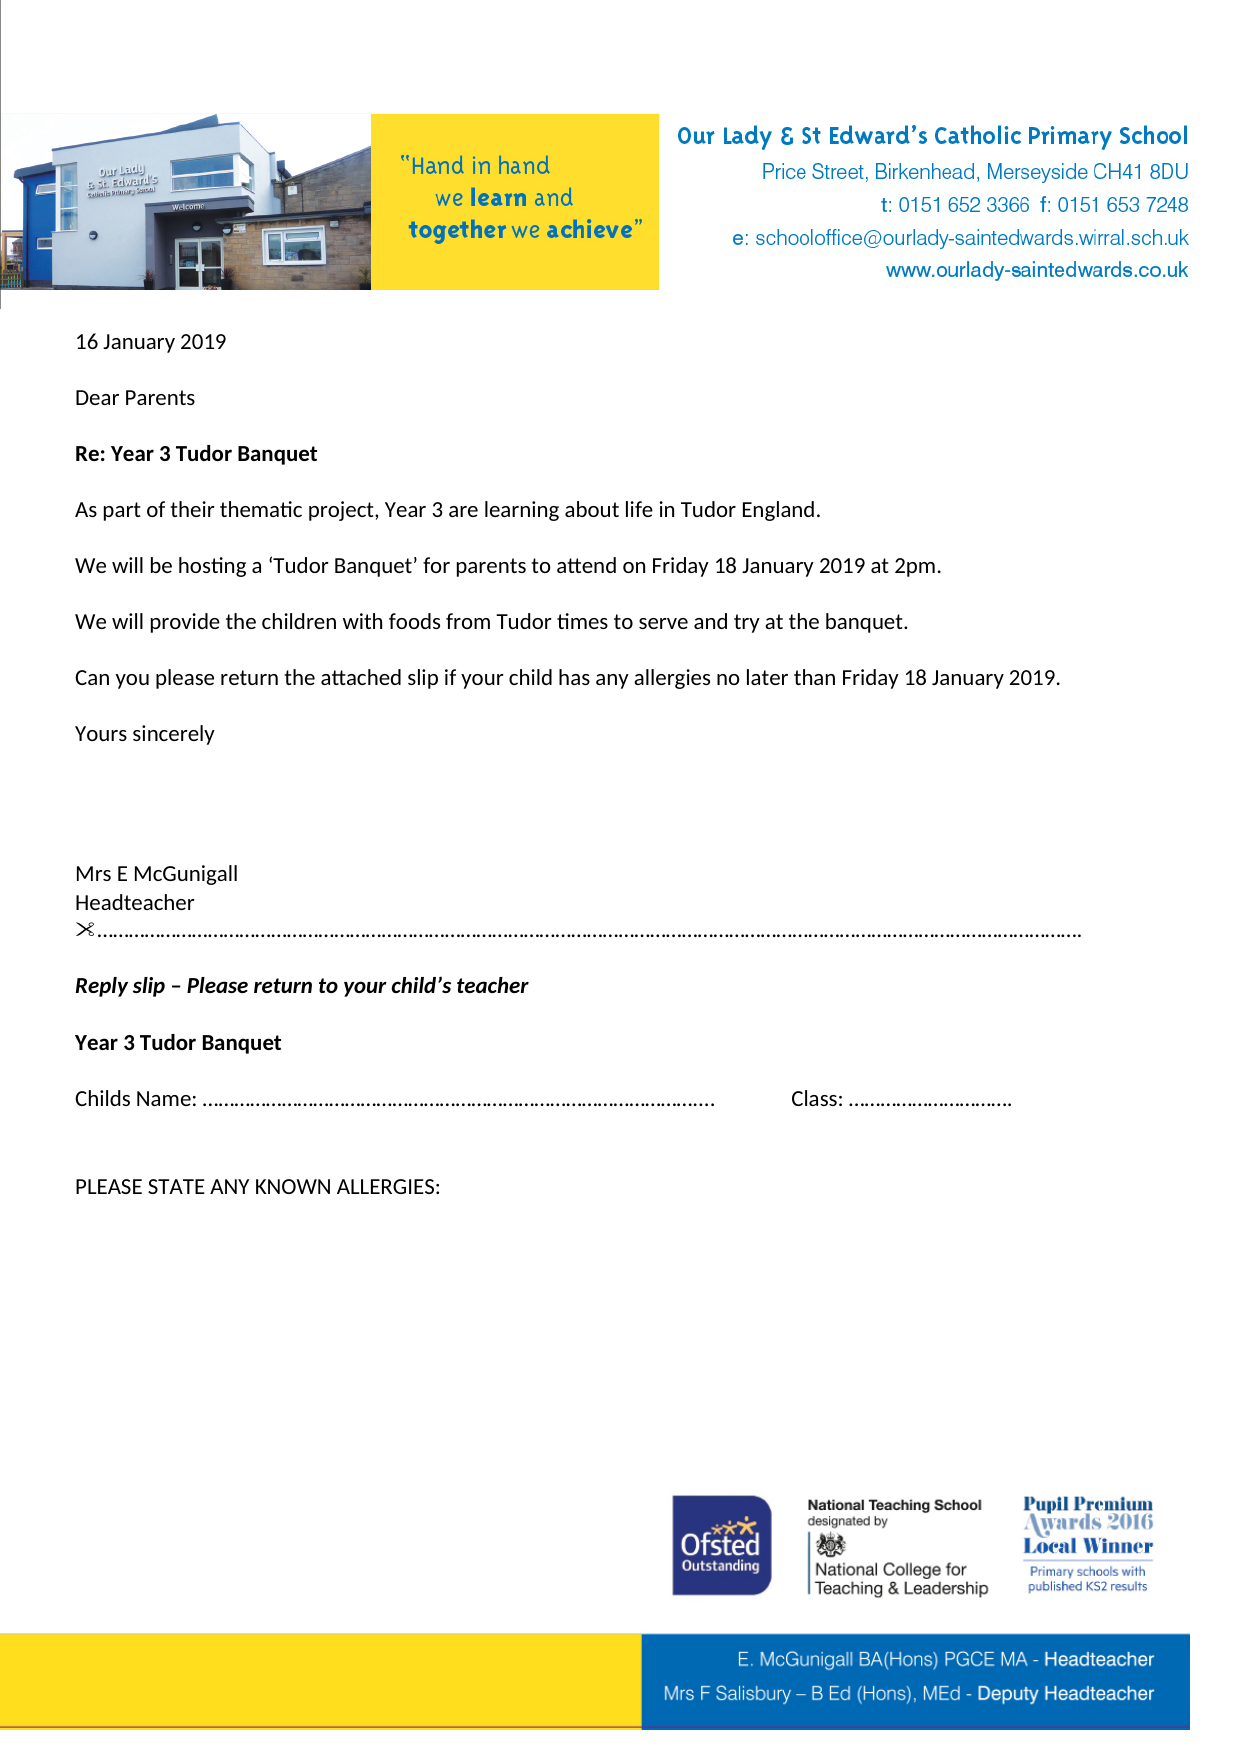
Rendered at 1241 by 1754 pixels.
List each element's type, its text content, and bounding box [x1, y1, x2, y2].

text Headteacher [75, 888, 1165, 916]
text We will be hosting a ‘Tudor Banquet’ for parents to attend on Friday 18 January 2019 at 2pm. [75, 551, 1165, 579]
text Can you please return the attached slip if your child has any allergies no later than Friday 18 January 2019. [75, 663, 1165, 691]
text We will provide the children with foods from Tudor times to serve and try at the banquet. [75, 607, 1165, 635]
text Re: Year 3 Tudor Banquet [75, 439, 1165, 467]
picture [0, 0, 1238, 309]
text 16 January 2019 [75, 309, 1165, 355]
text PLEASE STATE ANY KNOWN ALLERGIES: [75, 1172, 1165, 1200]
text Yours sincerely [75, 719, 1165, 747]
text ……………………………………………………………………………………………………………………………………………………………………. [75, 916, 1165, 944]
text Childs Name: ………………………………………………………………………………….... Class: …………………………. [75, 1084, 1165, 1112]
text Dear Parents [75, 383, 1165, 411]
text Mrs E McGunigall [75, 859, 1165, 888]
text Reply slip – Please return to your child’s teacher [75, 972, 1165, 1000]
text Year 3 Tudor Banquet [75, 1028, 1165, 1056]
picture [0, 1472, 1190, 1730]
text As part of their thematic project, Year 3 are learning about life in Tudor England. [75, 495, 1165, 523]
